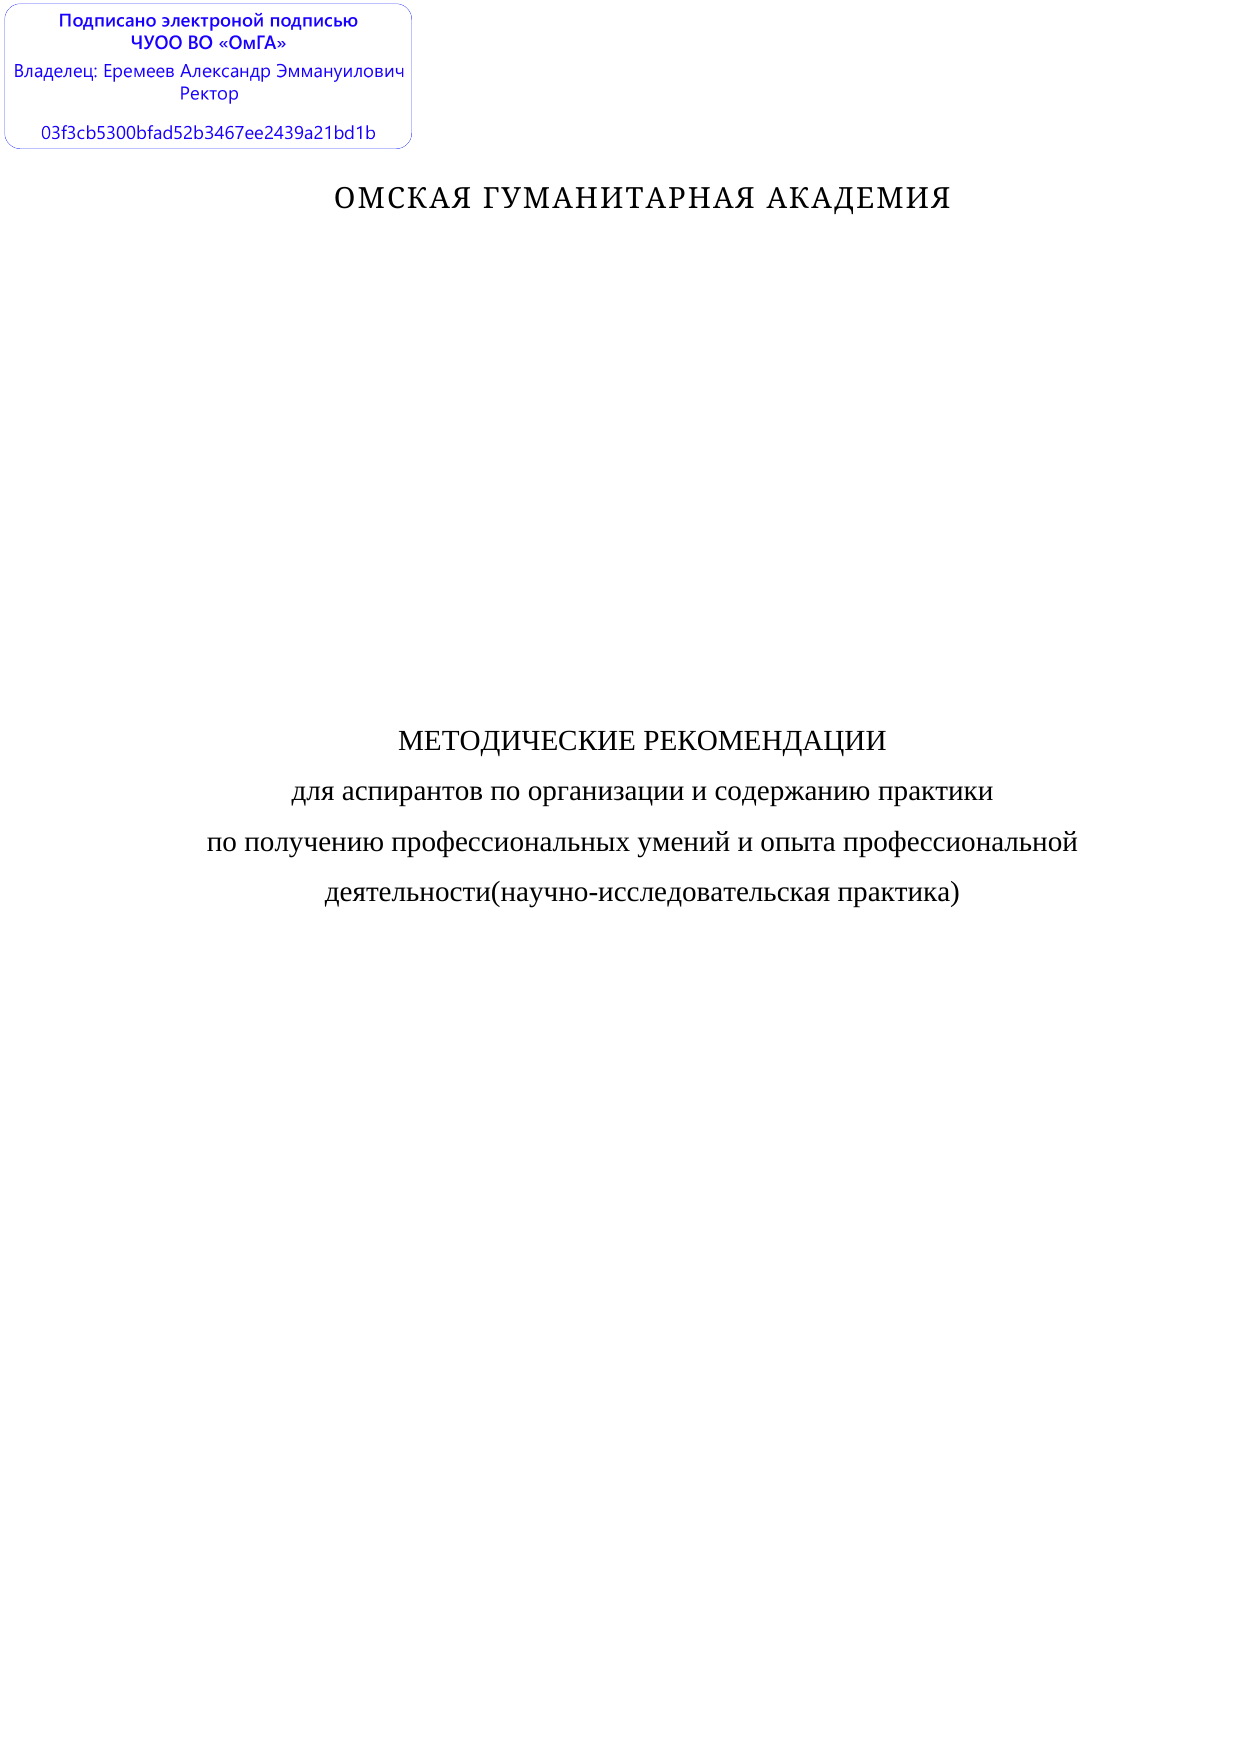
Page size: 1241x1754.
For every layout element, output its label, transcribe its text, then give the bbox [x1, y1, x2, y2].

text для аспирантов по организации и содержанию практики [148, 773, 1137, 807]
picture [0, 0, 418, 155]
subtitle Омская гуманитарная академия [148, 178, 1137, 217]
text МЕТОДИЧЕСКИЕ РЕКОМЕНДАЦИИ [148, 723, 1137, 757]
text по получению профессиональных умений и опыта профессиональной деятельности(научно-исследовательская практика) [148, 824, 1137, 908]
